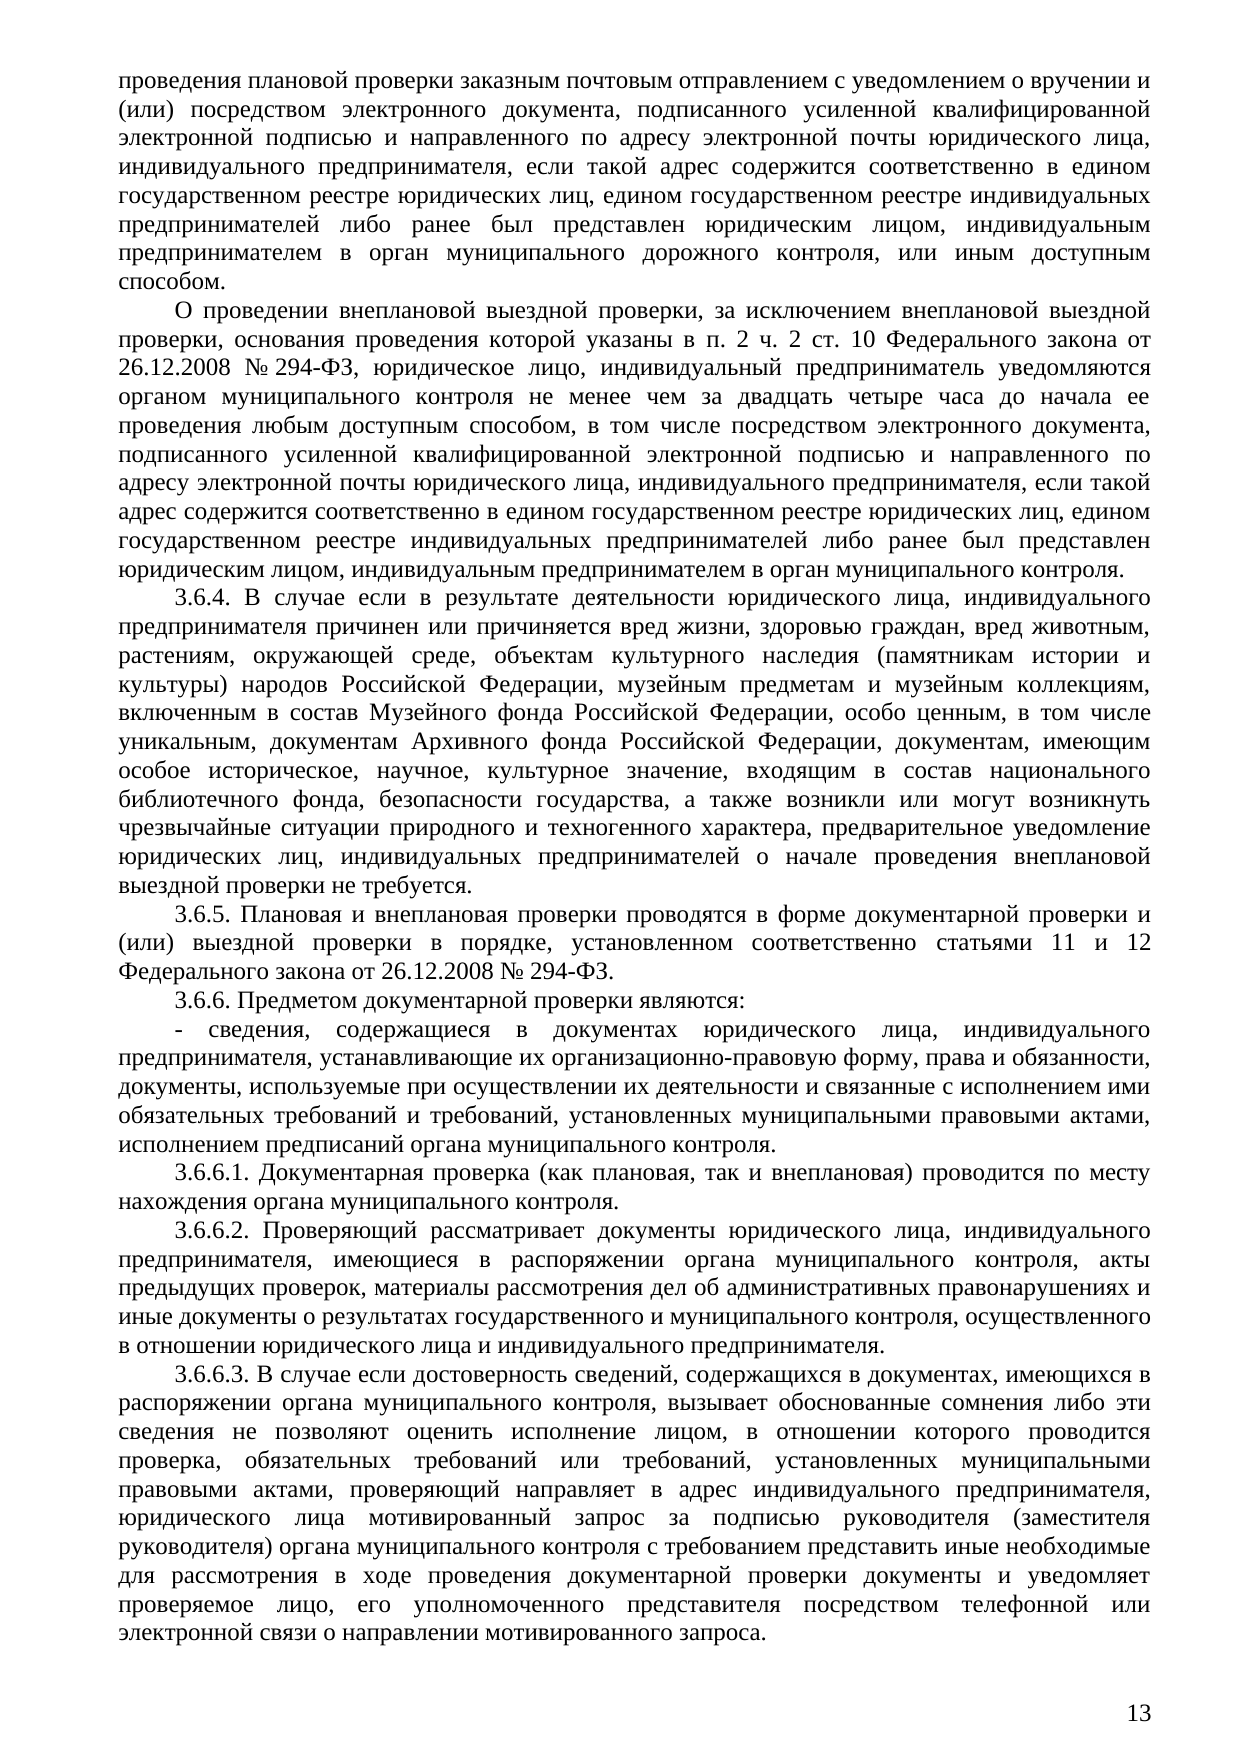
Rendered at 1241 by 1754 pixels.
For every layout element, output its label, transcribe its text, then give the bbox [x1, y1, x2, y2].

text - сведения, содержащиеся в документах юридического лица, индивидуального предпринимателя, устанавливающие их организационно-правовую форму, права и обязанности, документы, используемые при осуществлении их деятельности и связанные с исполнением ими обязательных требований и требований, установленных муниципальными правовыми актами, исполнением предписаний органа муниципального контроля. [118, 1014, 1152, 1157]
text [118, 65, 1152, 295]
text 3.6.5. Плановая и внеплановая проверки проводятся в форме документарной проверки и (или) выездной проверки в порядке, установленном соответственно статьями 11 и 12 Федерального закона от 26.12.2008 № 294-ФЗ. [118, 899, 1152, 985]
text 3.6.6.2. Проверяющий рассматривает документы юридического лица, индивидуального предпринимателя, имеющиеся в распоряжении органа муниципального контроля, акты предыдущих проверок, материалы рассмотрения дел об административных правонарушениях и иные документы о результатах государственного и муниципального контроля, осуществленного в отношении юридического лица и индивидуального предпринимателя. [118, 1215, 1152, 1359]
text 3.6.6.1. Документарная проверка (как плановая, так и внеплановая) проводится по месту нахождения органа муниципального контроля. [118, 1157, 1152, 1215]
text 3.6.6. Предметом документарной проверки являются: [118, 985, 1152, 1014]
text 3.6.4. В случае если в результате деятельности юридического лица, индивидуального предпринимателя причинен или причиняется вред жизни, здоровью граждан, вред животным, растениям, окружающей среде, объектам культурного наследия (памятникам истории и культуры) народов Российской Федерации, музейным предметам и музейным коллекциям, включенным в состав Музейного фонда Российской Федерации, особо ценным, в том числе уникальным, документам Архивного фонда Российской Федерации, документам, имеющим особое историческое, научное, культурное значение, входящим в состав национального библиотечного фонда, безопасности государства, а также возникли или могут возникнуть чрезвычайные ситуации природного и техногенного характера, предварительное уведомление юридических лиц, индивидуальных предпринимателей о начале проведения внеплановой выездной проверки не требуется. [118, 582, 1152, 899]
text О проведении внеплановой выездной проверки, за исключением внеплановой выездной проверки, основания проведения которой указаны в п. 2 ч. 2 ст. 10 Федерального закона от 26.12.2008 № 294-ФЗ, юридическое лицо, индивидуальный предприниматель уведомляются органом муниципального контроля не менее чем за двадцать четыре часа до начала ее проведения любым доступным способом, в том числе посредством электронного документа, подписанного усиленной квалифицированной электронной подписью и направленного по адресу электронной почты юридического лица, индивидуального предпринимателя, если такой адрес содержится соответственно в едином государственном реестре юридических лиц, едином государственном реестре индивидуальных предпринимателей либо ранее был представлен юридическим лицом, индивидуальным предпринимателем в орган муниципального контроля. [118, 295, 1152, 582]
text 3.6.6.3. В случае если достоверность сведений, содержащихся в документах, имеющихся в распоряжении органа муниципального контроля, вызывает обоснованные сомнения либо эти сведения не позволяют оценить исполнение лицом, в отношении которого проводится проверка, обязательных требований или требований, установленных муниципальными правовыми актами, проверяющий направляет в адрес индивидуального предпринимателя, юридического лица мотивированный запрос за подписью руководителя (заместителя руководителя) органа муниципального контроля с требованием представить иные необходимые для рассмотрения в ходе проведения документарной проверки документы и уведомляет проверяемое лицо, его уполномоченного представителя посредством телефонной или электронной связи о направлении мотивированного запроса. [118, 1359, 1152, 1646]
